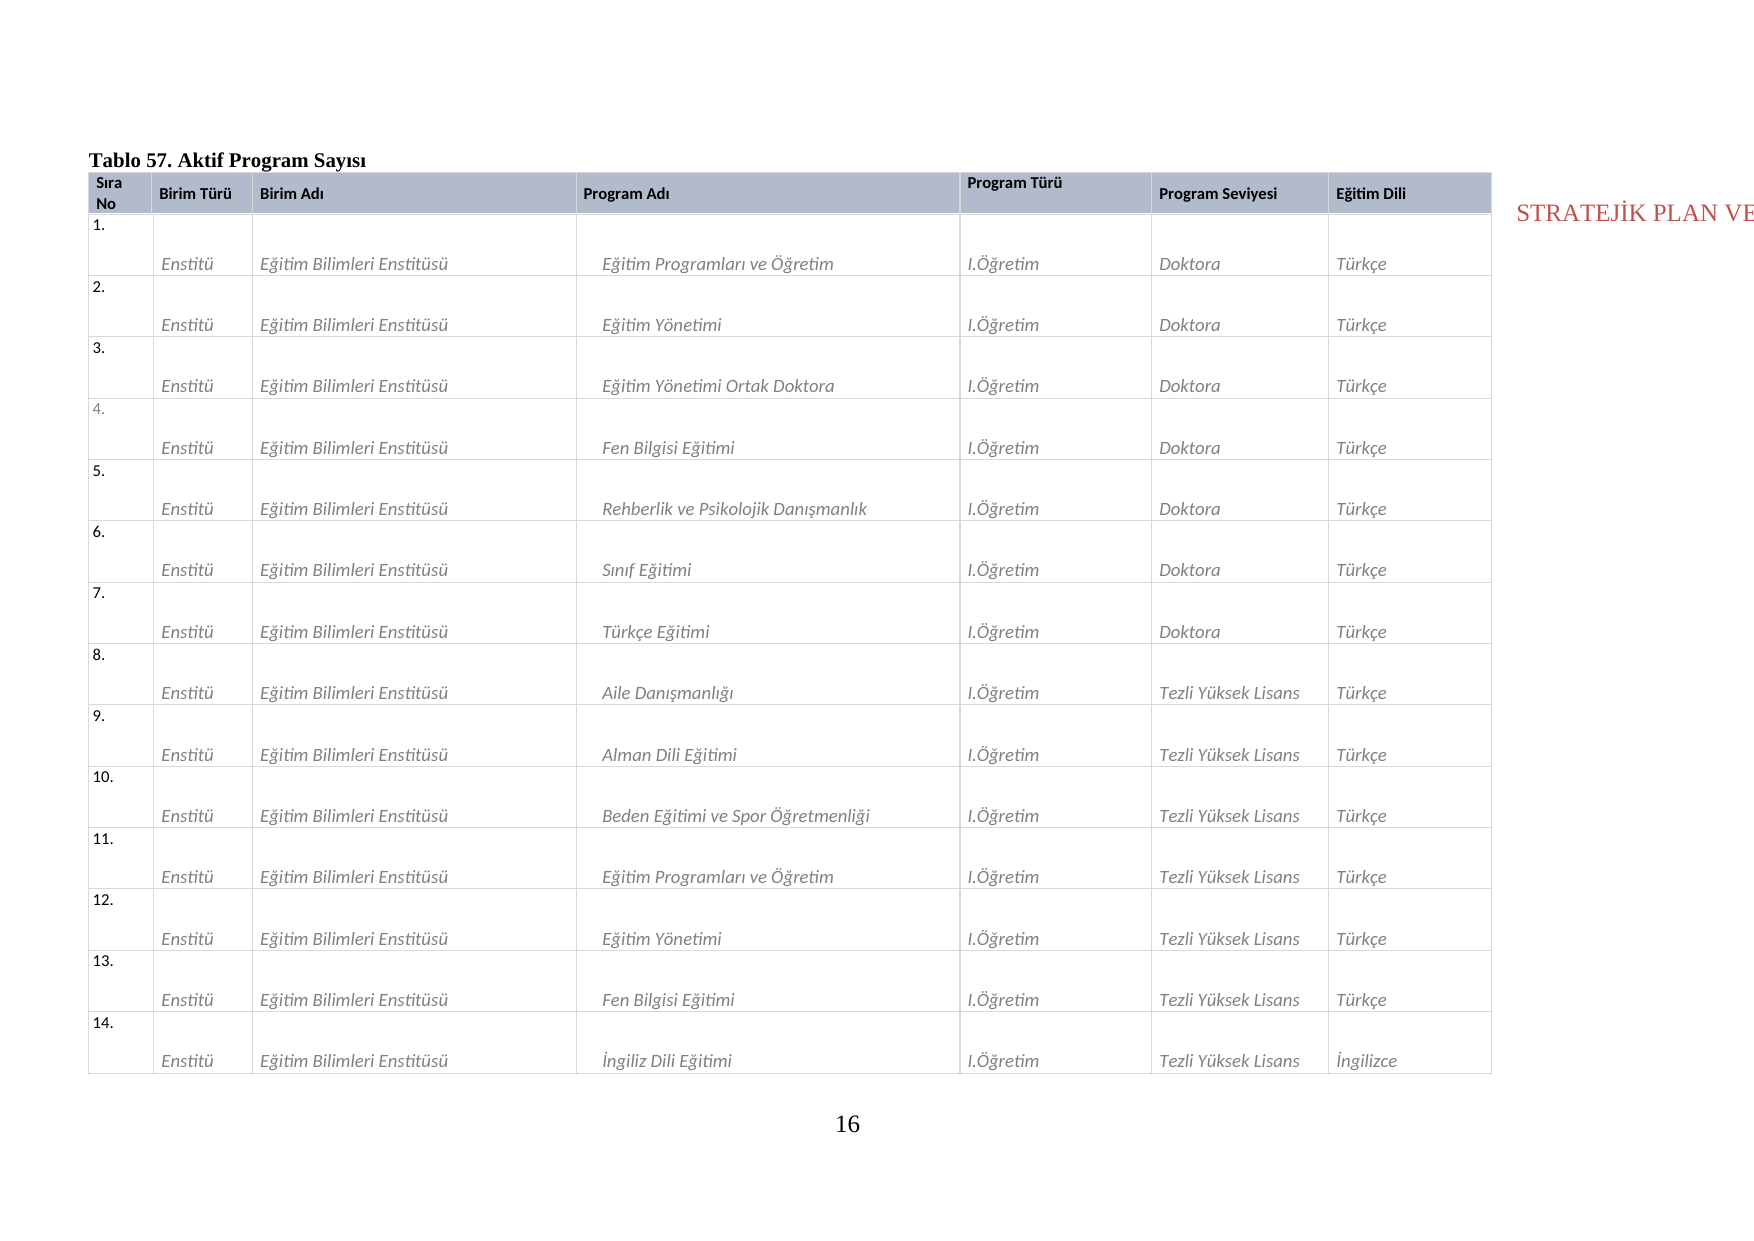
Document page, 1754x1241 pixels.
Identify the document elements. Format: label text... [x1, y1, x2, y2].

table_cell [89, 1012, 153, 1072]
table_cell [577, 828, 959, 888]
table_cell Eğitim Programları ve Öğretim [577, 215, 959, 275]
table_cell Enstitü [154, 460, 252, 520]
table_header Birim Türü [152, 173, 252, 213]
table_cell Eğitim Yönetimi [577, 276, 959, 336]
table_header Sıra No [89, 173, 151, 213]
table_cell Eğitim Bilimleri Enstitüsü [253, 337, 576, 397]
table_cell Türkçe [1329, 215, 1491, 275]
table_cell [89, 521, 153, 582]
table_cell Doktora [1152, 521, 1328, 582]
table_cell [89, 705, 153, 766]
table_cell [89, 644, 153, 704]
table_cell [89, 276, 153, 336]
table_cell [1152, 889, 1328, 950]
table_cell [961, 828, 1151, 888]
table_cell I.Öğretim [961, 460, 1151, 520]
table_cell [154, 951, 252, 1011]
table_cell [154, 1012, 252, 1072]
table_cell Eğitim Bilimleri Enstitüsü [253, 767, 576, 827]
table_cell I.Öğretim [961, 276, 1151, 336]
table_cell Eğitim Bilimleri Enstitüsü [253, 705, 576, 766]
table_cell Tezli Yüksek Lisans [1152, 644, 1328, 704]
table_header Program Türü [961, 173, 1151, 213]
table_cell Enstitü [154, 705, 252, 766]
table_cell I.Öğretim [961, 215, 1151, 275]
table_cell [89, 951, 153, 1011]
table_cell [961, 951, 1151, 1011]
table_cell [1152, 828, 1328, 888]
table_cell Enstitü [154, 521, 252, 582]
table_cell Türkçe [1329, 276, 1491, 336]
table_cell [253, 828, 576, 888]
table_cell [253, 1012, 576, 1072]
table_cell Eğitim Bilimleri Enstitüsü [253, 215, 576, 275]
table_cell I.Öğretim [961, 583, 1151, 643]
table_header Birim Adı [253, 173, 576, 213]
table_cell Doktora [1152, 215, 1328, 275]
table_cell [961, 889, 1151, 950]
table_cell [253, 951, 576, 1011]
table_cell Fen Bilgisi Eğitimi [577, 399, 959, 459]
table_cell Eğitim Bilimleri Enstitüsü [253, 399, 576, 459]
table_cell Beden Eğitimi ve Spor Öğretmenliği [577, 767, 959, 827]
table_cell Eğitim Bilimleri Enstitüsü [253, 644, 576, 704]
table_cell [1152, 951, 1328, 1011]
table_cell Enstitü [154, 583, 252, 643]
table_header Eğitim Dili [1329, 173, 1491, 213]
table_cell [89, 337, 153, 397]
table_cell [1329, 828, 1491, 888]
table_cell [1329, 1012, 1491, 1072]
table_cell [89, 215, 153, 275]
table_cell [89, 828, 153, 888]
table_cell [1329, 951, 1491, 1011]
table_cell Tezli Yüksek Lisans [1152, 767, 1328, 827]
table_cell I.Öğretim [961, 399, 1151, 459]
table_cell Doktora [1152, 399, 1328, 459]
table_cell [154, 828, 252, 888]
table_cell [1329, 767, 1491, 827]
table_cell Eğitim Bilimleri Enstitüsü [253, 276, 576, 336]
table_cell Türkçe [1329, 644, 1491, 704]
table_cell [89, 399, 153, 459]
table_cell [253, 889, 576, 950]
table_cell Eğitim Bilimleri Enstitüsü [253, 460, 576, 520]
table_cell Enstitü [154, 276, 252, 336]
table_cell Tezli Yüksek Lisans [1152, 705, 1328, 766]
table_header Program Adı [577, 173, 959, 213]
table_header Program Seviyesi [1152, 173, 1328, 213]
table_cell Enstitü [154, 767, 252, 827]
table_cell Türkçe [1329, 521, 1491, 582]
table_cell Türkçe [1329, 399, 1491, 459]
table_cell Türkçe [1329, 460, 1491, 520]
table_cell Sınıf Eğitimi [577, 521, 959, 582]
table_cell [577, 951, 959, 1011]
table_cell I.Öğretim [961, 521, 1151, 582]
table_cell Eğitim Bilimleri Enstitüsü [253, 521, 576, 582]
table_cell Enstitü [154, 337, 252, 397]
table_cell Enstitü [154, 215, 252, 275]
table_cell Enstitü [154, 399, 252, 459]
table_cell Aile Danışmanlığı [577, 644, 959, 704]
table_cell Doktora [1152, 337, 1328, 397]
table_cell I.Öğretim [961, 337, 1151, 397]
table_cell I.Öğretim [961, 767, 1151, 827]
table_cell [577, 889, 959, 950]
table_cell Alman Dili Eğitimi [577, 705, 959, 766]
text Tablo 57. Aktif Program Sayısı [89, 148, 1606, 172]
table_cell Eğitim Bilimleri Enstitüsü [253, 583, 576, 643]
table_cell [89, 460, 153, 520]
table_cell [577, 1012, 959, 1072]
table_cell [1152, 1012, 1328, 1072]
table_cell Doktora [1152, 276, 1328, 336]
table_cell Doktora [1152, 583, 1328, 643]
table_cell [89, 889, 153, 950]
table_cell I.Öğretim [961, 705, 1151, 766]
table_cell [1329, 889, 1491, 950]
table_cell Türkçe [1329, 337, 1491, 397]
table_cell Eğitim Yönetimi Ortak Doktora [577, 337, 959, 397]
table_cell Rehberlik ve Psikolojik Danışmanlık [577, 460, 959, 520]
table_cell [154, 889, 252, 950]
table_cell Enstitü [154, 644, 252, 704]
table_cell Türkçe [1329, 705, 1491, 766]
table_cell I.Öğretim [961, 644, 1151, 704]
table_cell [89, 767, 153, 827]
table_cell [89, 583, 153, 643]
table_cell Doktora [1152, 460, 1328, 520]
table_cell Türkçe Eğitimi [577, 583, 959, 643]
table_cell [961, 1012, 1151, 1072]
table_cell Türkçe [1329, 583, 1491, 643]
